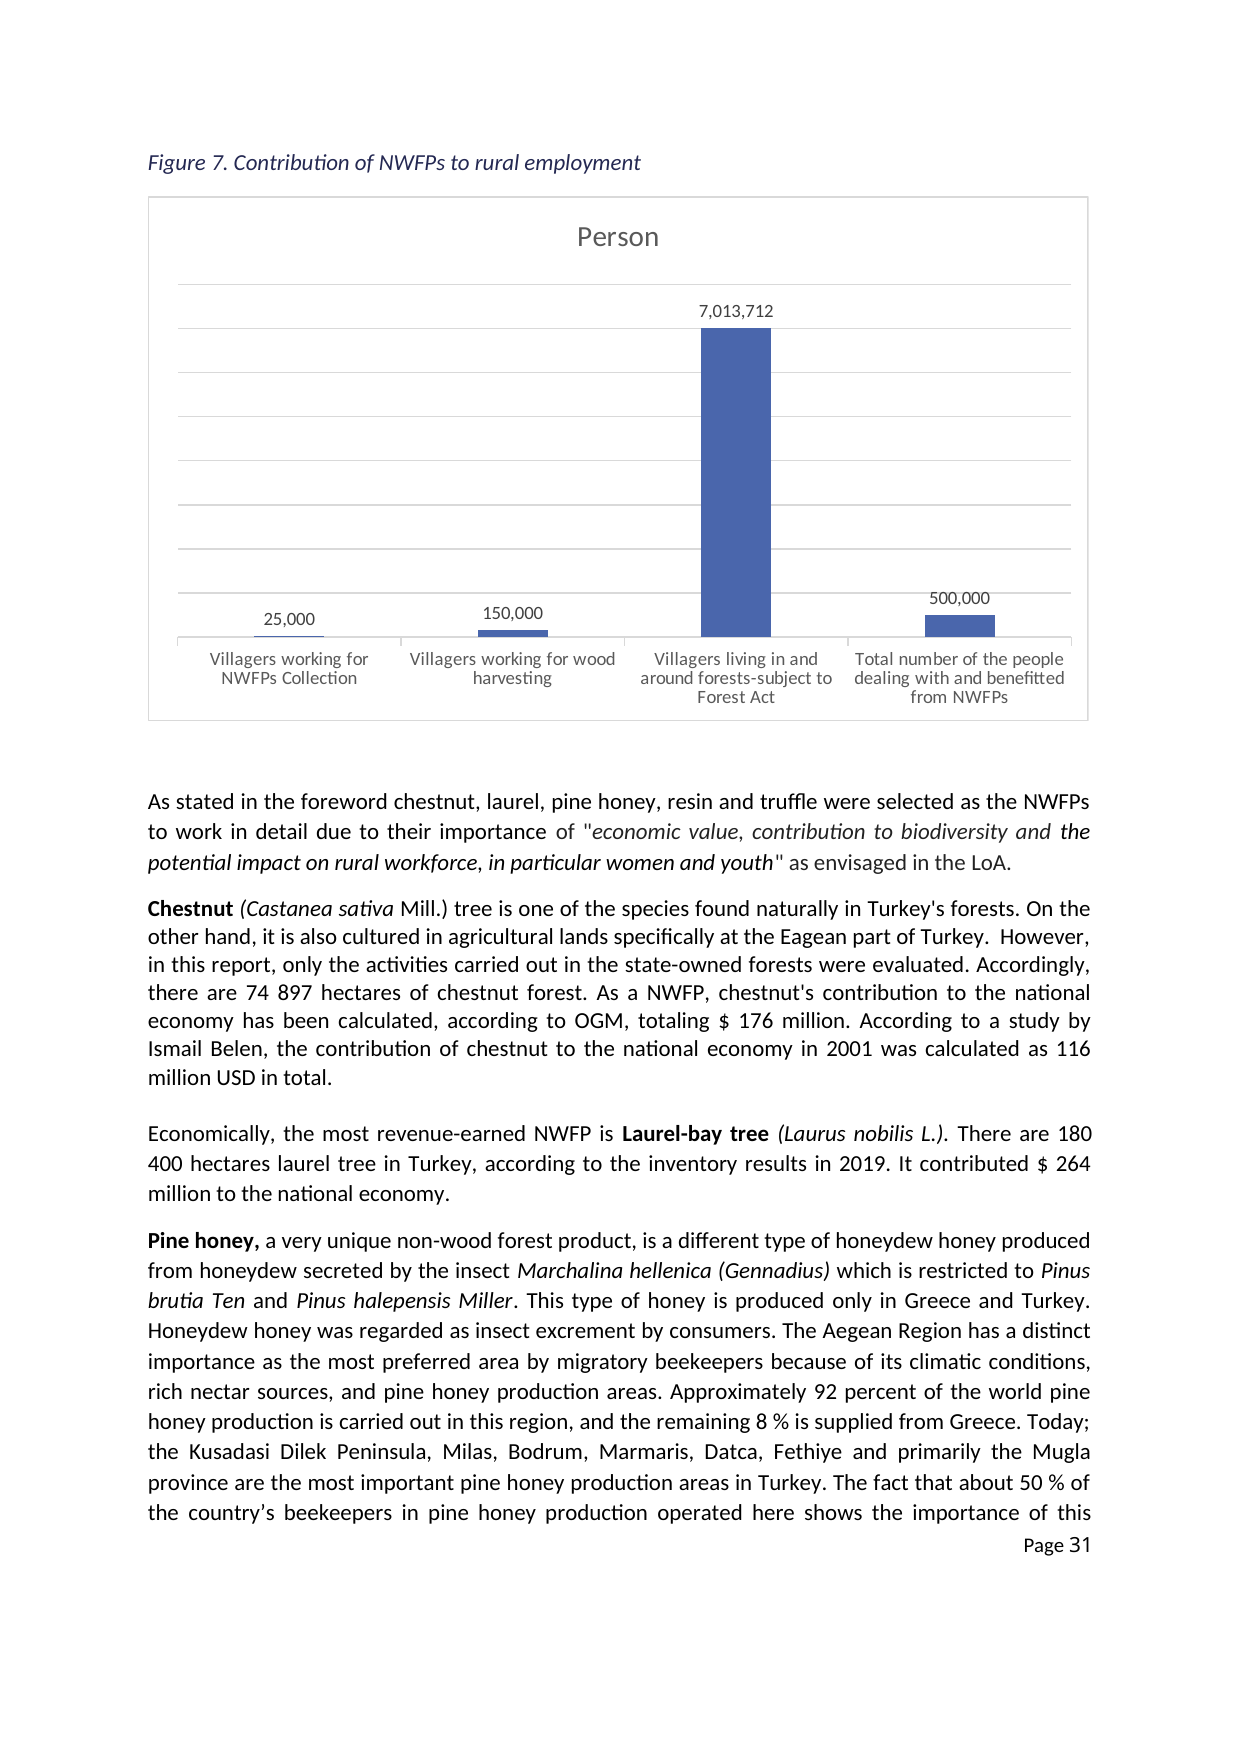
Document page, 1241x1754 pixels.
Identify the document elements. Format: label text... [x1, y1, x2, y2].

text Chestnut (Castanea sativa Mill.) tree is one of the species found naturally in Turkey's forests. On the other hand, it is also cultured in agricultural lands specifically at the Eagean part of Turkey. However, in this report, only the activities carried out in the state-owned forests were evaluated. Accordingly, there are 74 897 hectares of chestnut forest. As a NWFP, chestnut's contribution to the national economy has been calculated, according to OGM, totaling $ 176 million. According to a study by Ismail Belen, the contribution of chestnut to the national economy in 2001 was calculated as 116 million USD in total. [148, 894, 1093, 1091]
text Economically, the most revenue-earned NWFP is Laurel-bay tree (Laurus nobilis L.). There are 180 400 hectares laurel tree in Turkey, according to the inventory results in 2019. It contributed $ 264 million to the national economy. [148, 1119, 1093, 1207]
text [148, 1226, 1093, 1526]
text As stated in the foreword chestnut, laurel, pine honey, resin and truffle were selected as the NWFPs to work in detail due to their importance of "economic value, contribution to biodiversity and the potential impact on rural workforce, in particular women and youth" as envisaged in the LoA. [148, 787, 1093, 876]
text Figure 7. Contribution of NWFPs to rural employment [148, 148, 1093, 176]
